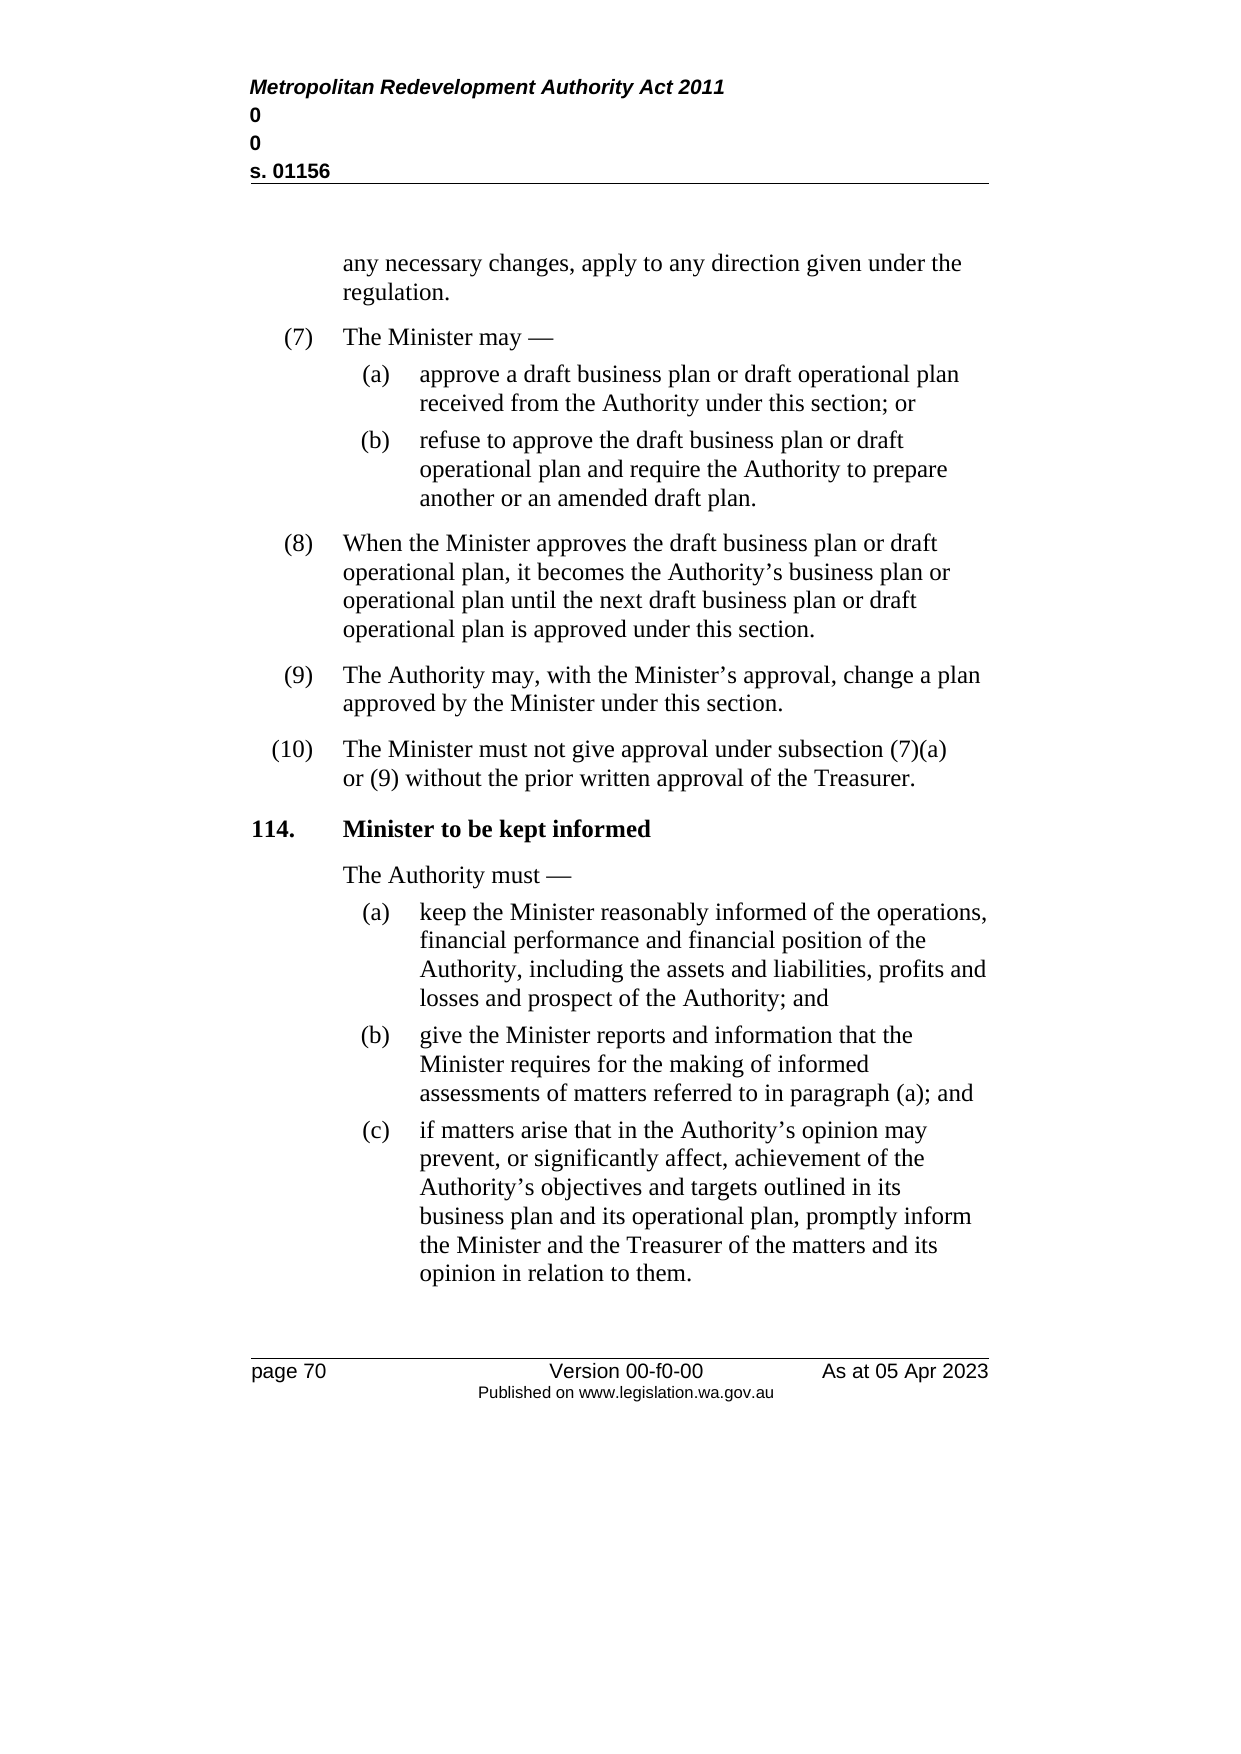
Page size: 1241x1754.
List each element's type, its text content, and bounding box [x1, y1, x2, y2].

text (b) refuse to approve the draft business plan or draft operational plan and require the Authority to prepare another or an amended draft plan. [251, 425, 989, 511]
text (a) approve a draft business plan or draft operational plan received from the Authority under this section; or [251, 359, 989, 417]
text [251, 248, 989, 306]
text (8) When the Minister approves the draft business plan or draft operational plan, it becomes the Authority’s business plan or operational plan until the next draft business plan or draft operational plan is approved under this section. [251, 528, 989, 643]
text (10) The Minister must not give approval under subsection (7)(a) or (9) without the prior written approval of the Treasurer. [251, 734, 989, 791]
text (9) The Authority may, with the Minister’s approval, change a plan approved by the Minister under this section. [251, 660, 989, 717]
text (b) give the Minister reports and information that the Minister requires for the making of informed assessments of matters referred to in paragraph (a); and [251, 1020, 989, 1106]
text The Authority must — [251, 860, 989, 888]
subtitle 114. Minister to be kept informed [251, 814, 989, 843]
text (7) The Minister may — [251, 322, 989, 351]
text (a) keep the Minister reasonably informed of the operations, financial performance and financial position of the Authority, including the assets and liabilities, profits and losses and prospect of the Authority; and [251, 897, 989, 1012]
text (c) if matters arise that in the Authority’s opinion may prevent, or significantly affect, achievement of the Authority’s objectives and targets outlined in its business plan and its operational plan, promptly inform the Minister and the Treasurer of the matters and its opinion in relation to them. [251, 1115, 989, 1287]
